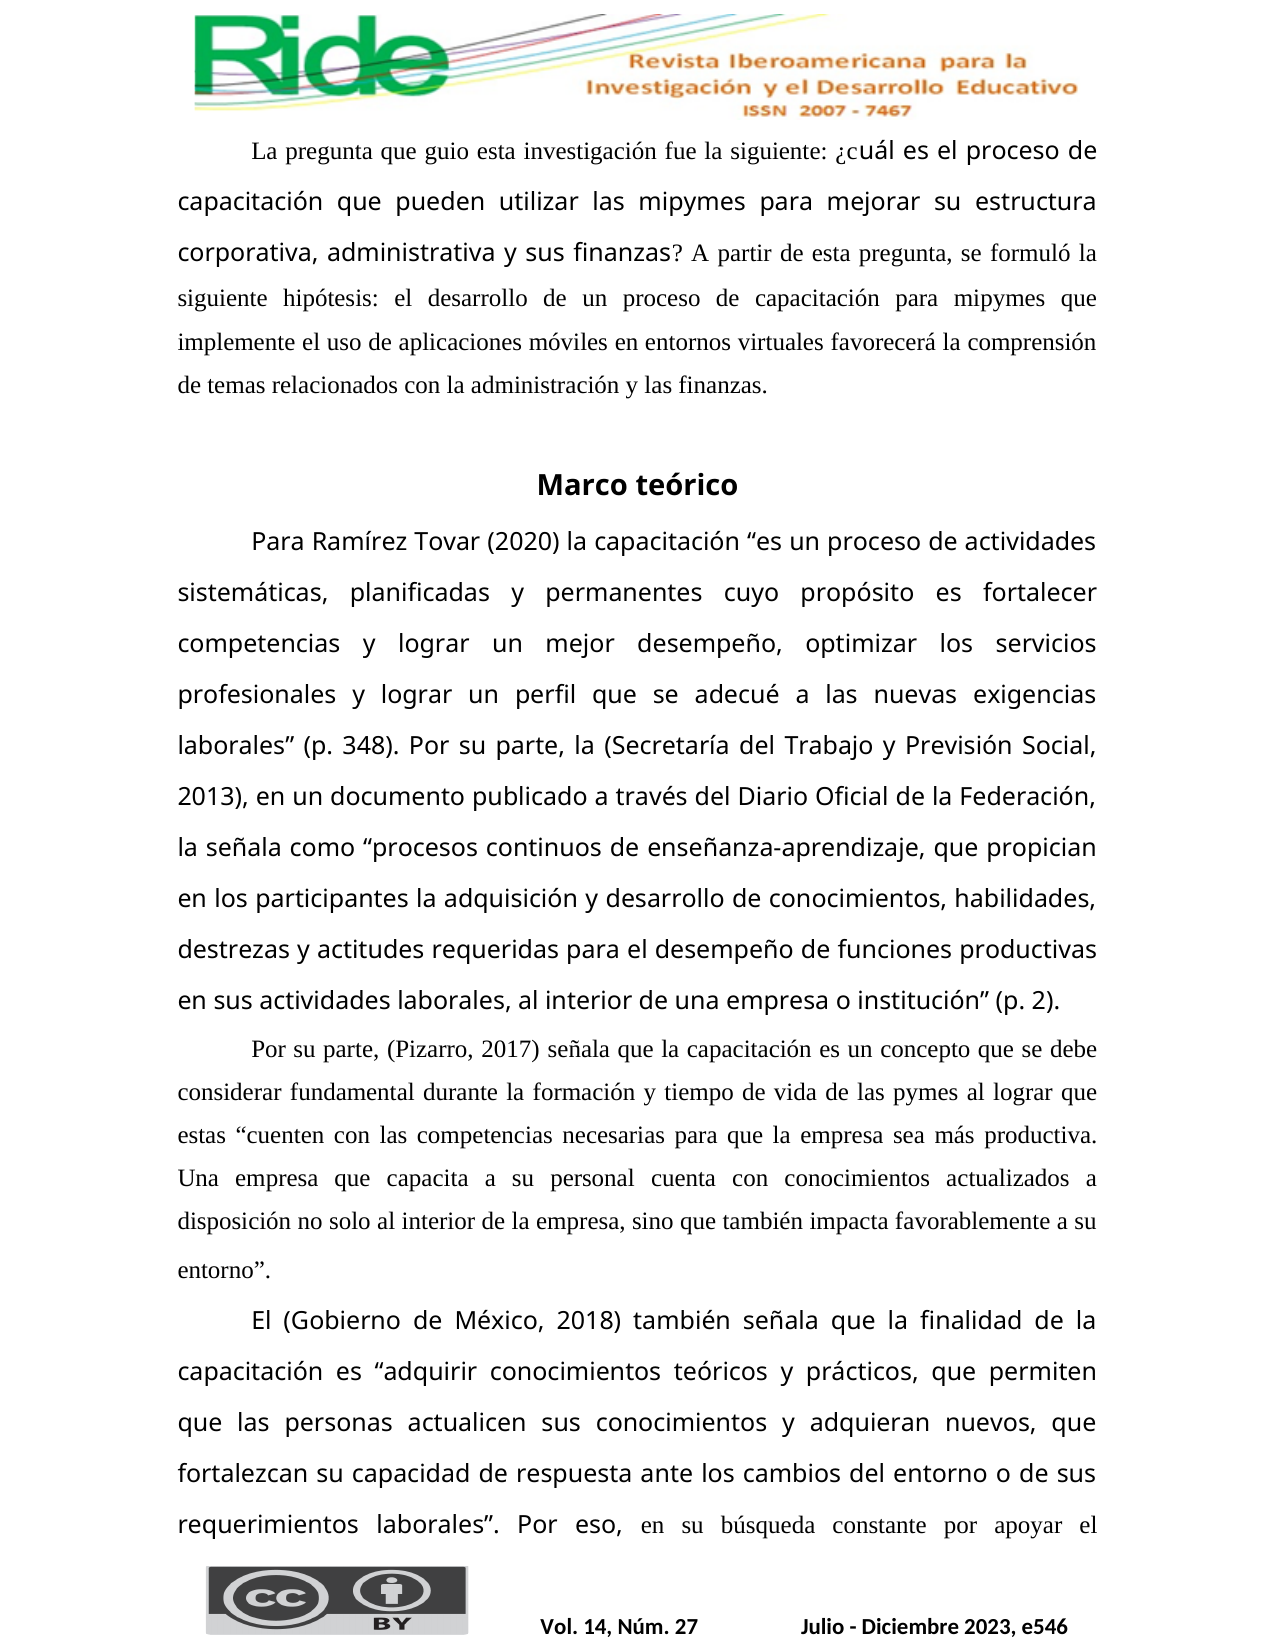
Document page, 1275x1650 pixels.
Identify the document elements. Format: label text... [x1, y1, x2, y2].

text Para Ramírez Tovar (2020) la capacitación “es un proceso de actividades sistemáticas, planificadas y permanentes cuyo propósito es fortalecer competencias y lograr un mejor desempeño, optimizar los servicios profesionales y lograr un perfil que se adecué a las nuevas exigencias laborales” (p. 348). Por su parte, la (Secretaría del Trabajo y Previsión Social, 2013), en un documento publicado a través del Diario Oficial de la Federación, la señala como “procesos continuos de enseñanza-aprendizaje, que propician en los participantes la adquisición y desarrollo de conocimientos, habilidades, destrezas y actitudes requeridas para el desempeño de funciones productivas en sus actividades laborales, al interior de una empresa o institución” (p. 2). [177, 523, 1098, 1017]
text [177, 1303, 1098, 1541]
picture [205, 1566, 469, 1635]
text La pregunta que guio esta investigación fue la siguiente: ¿cuál es el proceso de capacitación que pueden utilizar las mipymes para mejorar su estructura corporativa, administrativa y sus finanzas? A partir de esta pregunta, se formuló la siguiente hipótesis: el desarrollo de un proceso de capacitación para mipymes que implemente el uso de aplicaciones móviles en entornos virtuales favorecerá la comprensión de temas relacionados con la administración y las finanzas. [177, 133, 1098, 398]
picture [194, 14, 1081, 120]
text Marco teórico [177, 464, 1098, 503]
text Por su parte, (Pizarro, 2017) señala que la capacitación es un concepto que se debe considerar fundamental durante la formación y tiempo de vida de las pymes al lograr que estas “cuenten con las competencias necesarias para que la empresa sea más productiva. Una empresa que capacita a su personal cuenta con conocimientos actualizados a disposición no solo al interior de la empresa, sino que también impacta favorablemente a su entorno”. [177, 1034, 1098, 1286]
